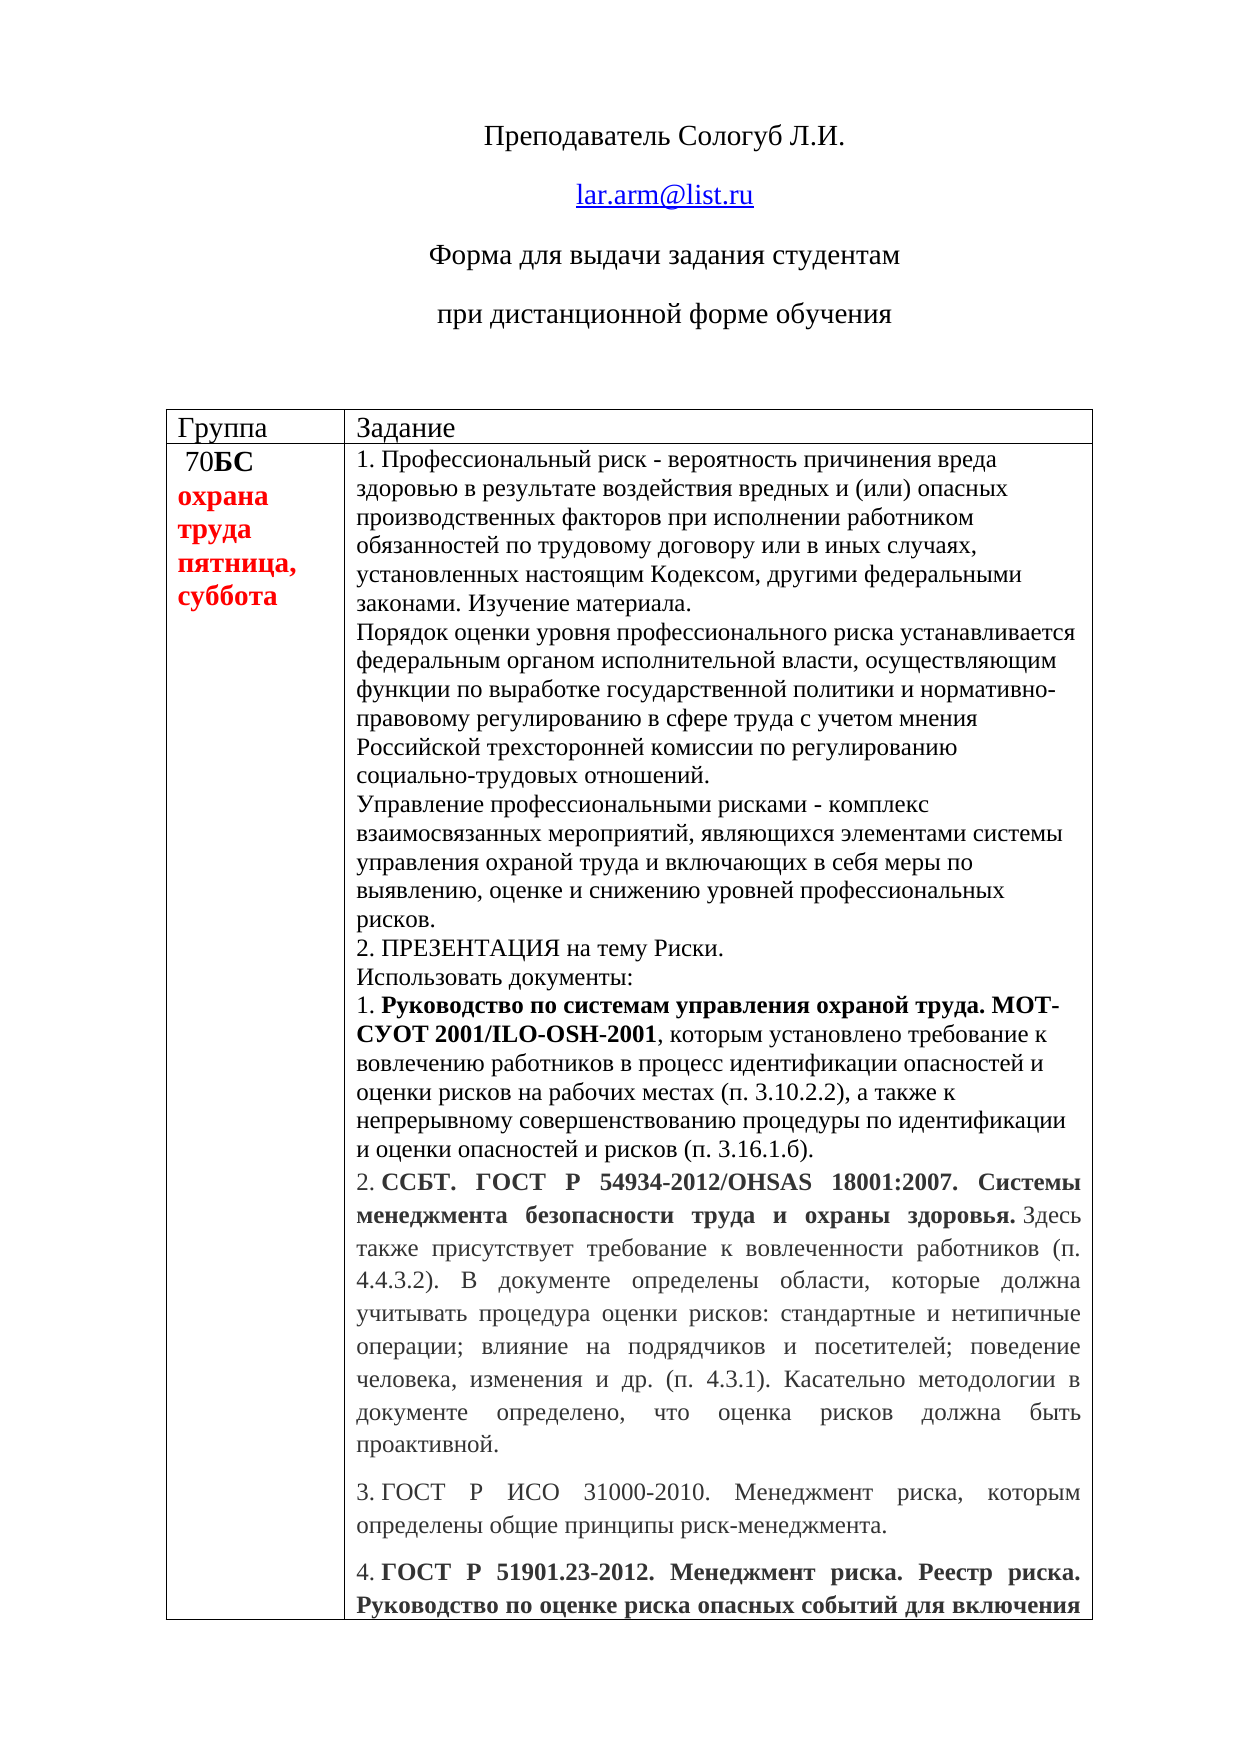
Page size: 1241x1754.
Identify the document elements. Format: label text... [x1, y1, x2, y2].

text Форма для выдачи задания студентам [177, 237, 1152, 270]
text lar.arm@list.ru [177, 177, 1152, 211]
text при дистанционной форме обучения [177, 296, 1152, 330]
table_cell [167, 444, 344, 1619]
text Преподаватель Сологуб Л.И. [177, 118, 1152, 152]
table_header Задание [345, 410, 1092, 443]
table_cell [345, 444, 1092, 1619]
table_header Группа [167, 410, 344, 443]
